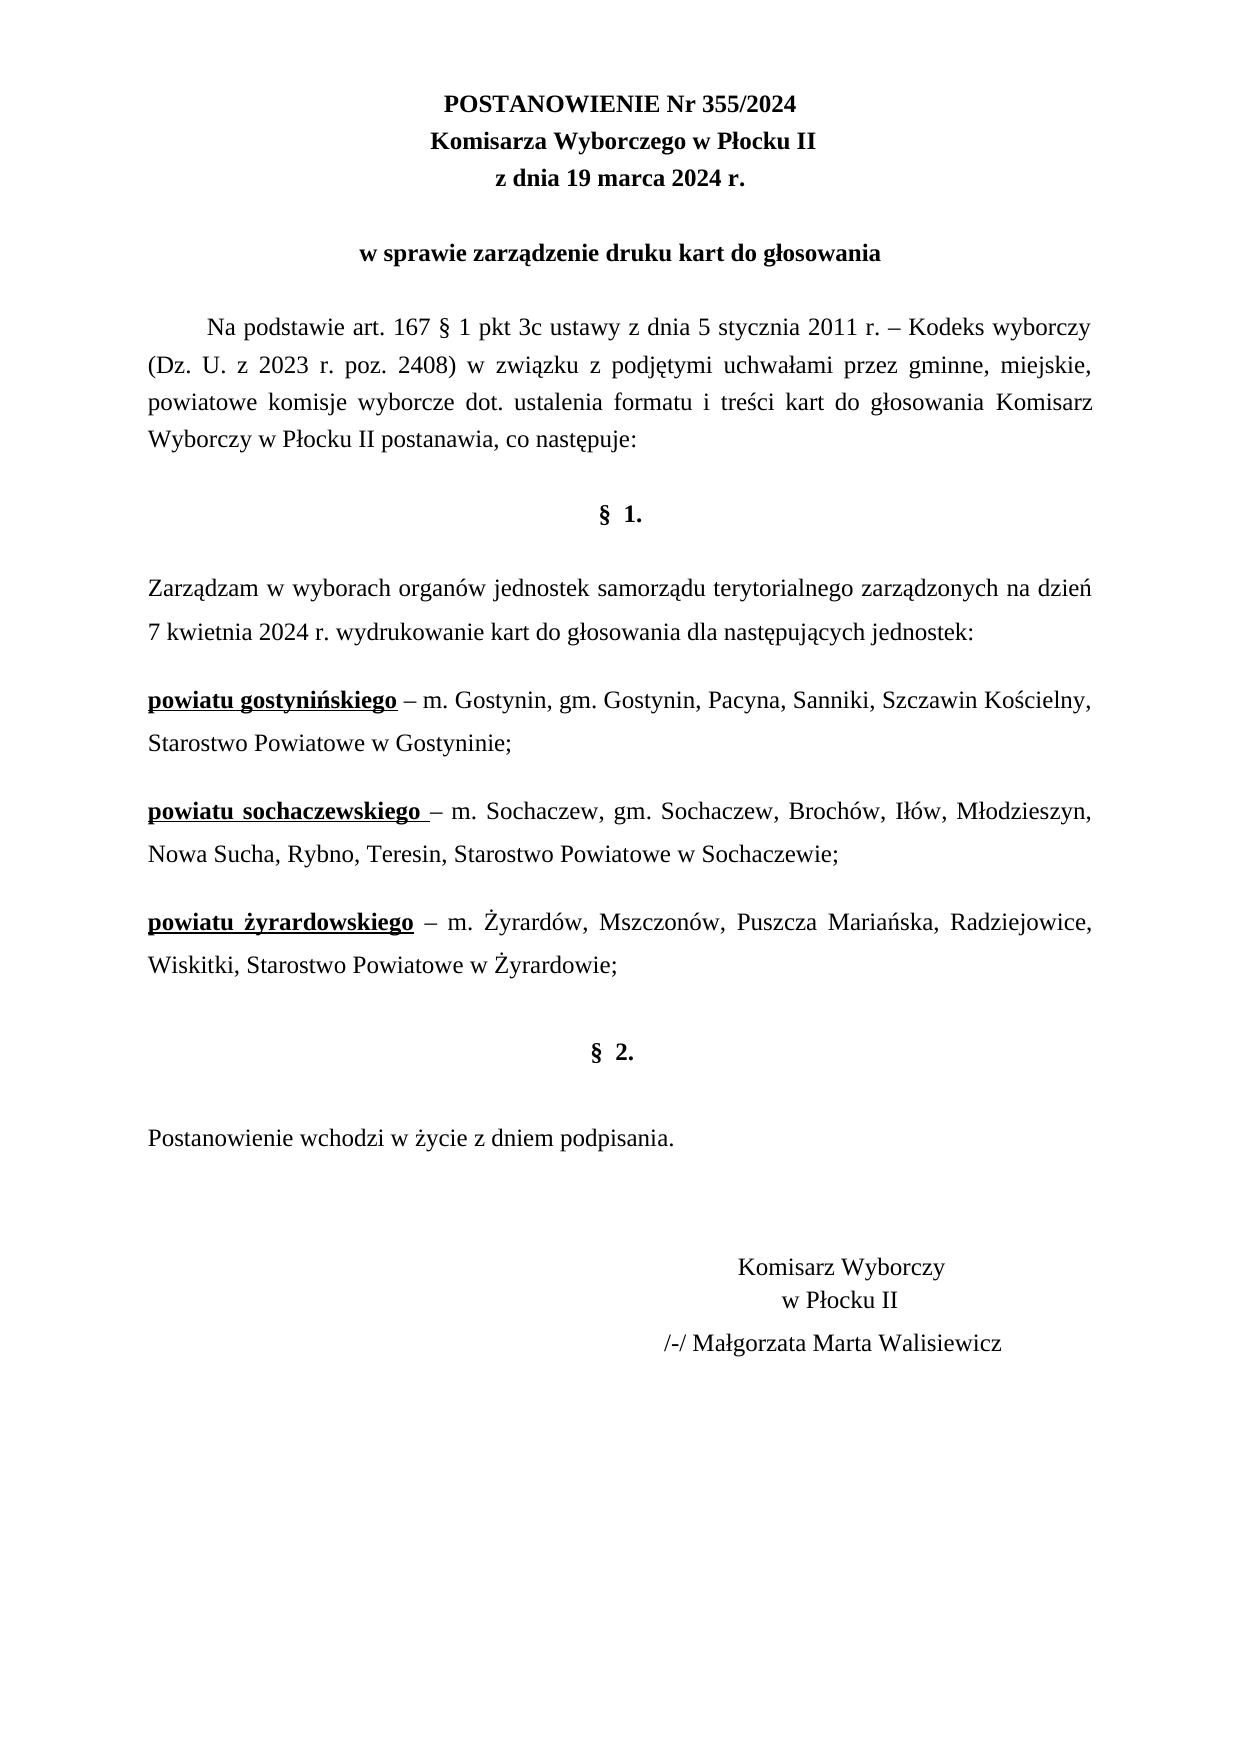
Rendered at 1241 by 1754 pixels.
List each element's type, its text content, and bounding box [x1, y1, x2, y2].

text § 1. [148, 499, 1093, 528]
text /-/ Małgorzata Marta Walisiewicz [148, 1328, 1093, 1357]
text powiatu sochaczewskiego – m. Sochaczew, gm. Sochaczew, Brochów, Iłów, Młodzieszyn, Nowa Sucha, Rybno, Teresin, Starostwo Powiatowe w Sochaczewie; [148, 796, 1093, 868]
text Na podstawie art. 167 § 1 pkt 3c ustawy z dnia 5 stycznia 2011 r. – Kodeks wyborczy (Dz. U. z 2023 r. poz. 2408) w związku z podjętymi uchwałami przez gminne, miejskie, powiatowe komisje wyborcze dot. ustalenia formatu i treści kart do głosowania Komisarz Wyborczy w Płocku II postanawia, co następuje: [148, 312, 1093, 453]
text z dnia 19 marca 2024 r. [148, 163, 1093, 192]
text powiatu gostynińskiego – m. Gostynin, gm. Gostynin, Pacyna, Sanniki, Szczawin Kościelny, Starostwo Powiatowe w Gostyninie; [148, 685, 1093, 757]
text Komisarz Wyborczy [148, 1252, 1093, 1281]
text Postanowienie wchodzi w życie z dniem podpisania. [148, 1123, 1093, 1152]
text w Płocku II [148, 1285, 1093, 1314]
text powiatu żyrardowskiego – m. Żyrardów, Mszczonów, Puszcza Mariańska, Radziejowice, Wiskitki, Starostwo Powiatowe w Żyrardowie; [148, 907, 1093, 979]
text Zarządzam w wyborach organów jednostek samorządu terytorialnego zarządzonych na dzień 7 kwietnia 2024 r. wydrukowanie kart do głosowania dla następujących jednostek: [148, 573, 1093, 645]
text w sprawie zarządzenie druku kart do głosowania [148, 238, 1093, 267]
text POSTANOWIENIE Nr 355/2024 [148, 89, 1093, 117]
text Komisarza Wyborczego w Płocku II [148, 126, 1093, 155]
text § 2. [148, 1037, 1093, 1065]
